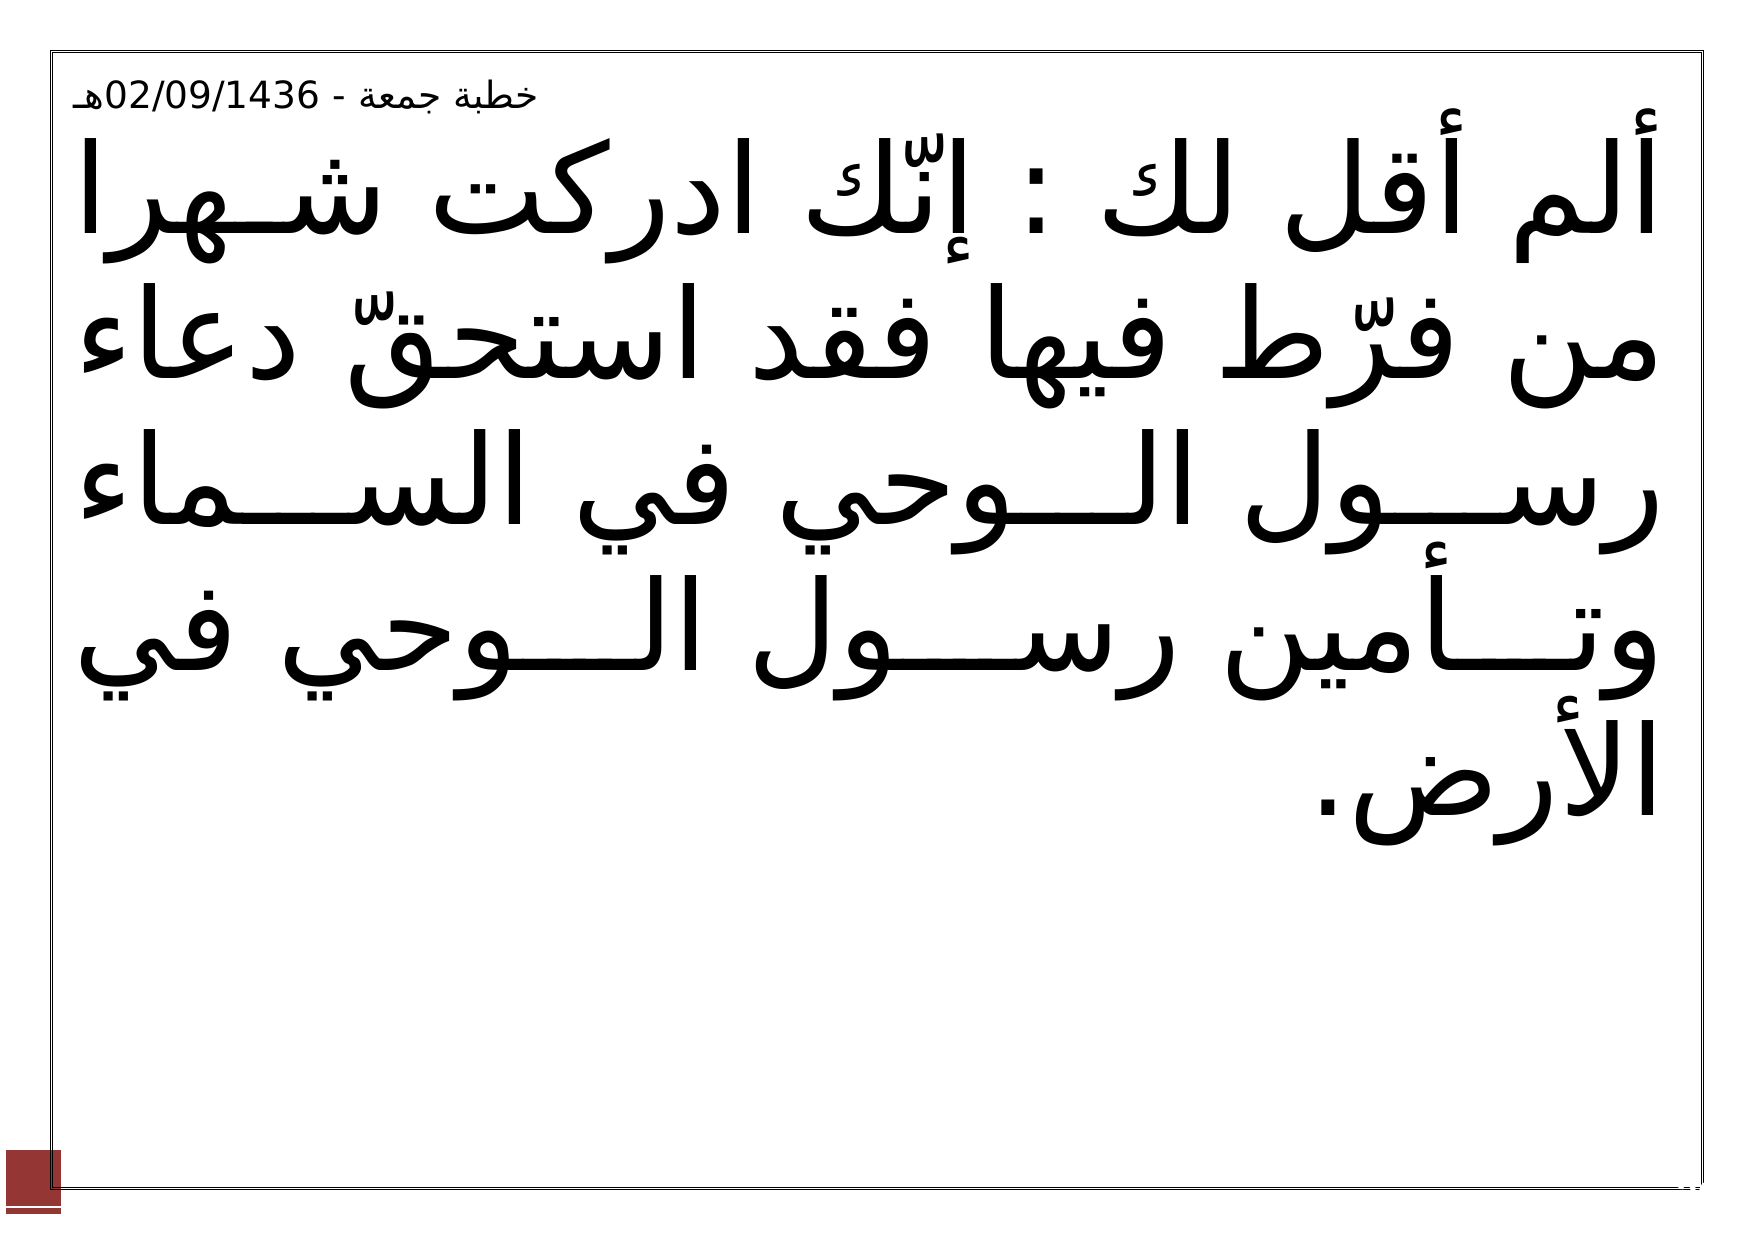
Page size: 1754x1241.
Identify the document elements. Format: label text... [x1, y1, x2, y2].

text ألم أقل لك : إنّك ادركت شهرا من فرّط فيها فقد استحقّ دعاء رسول الوحي في السماء وتأمين رسول الوحي في الأرض. [74, 117, 1665, 845]
